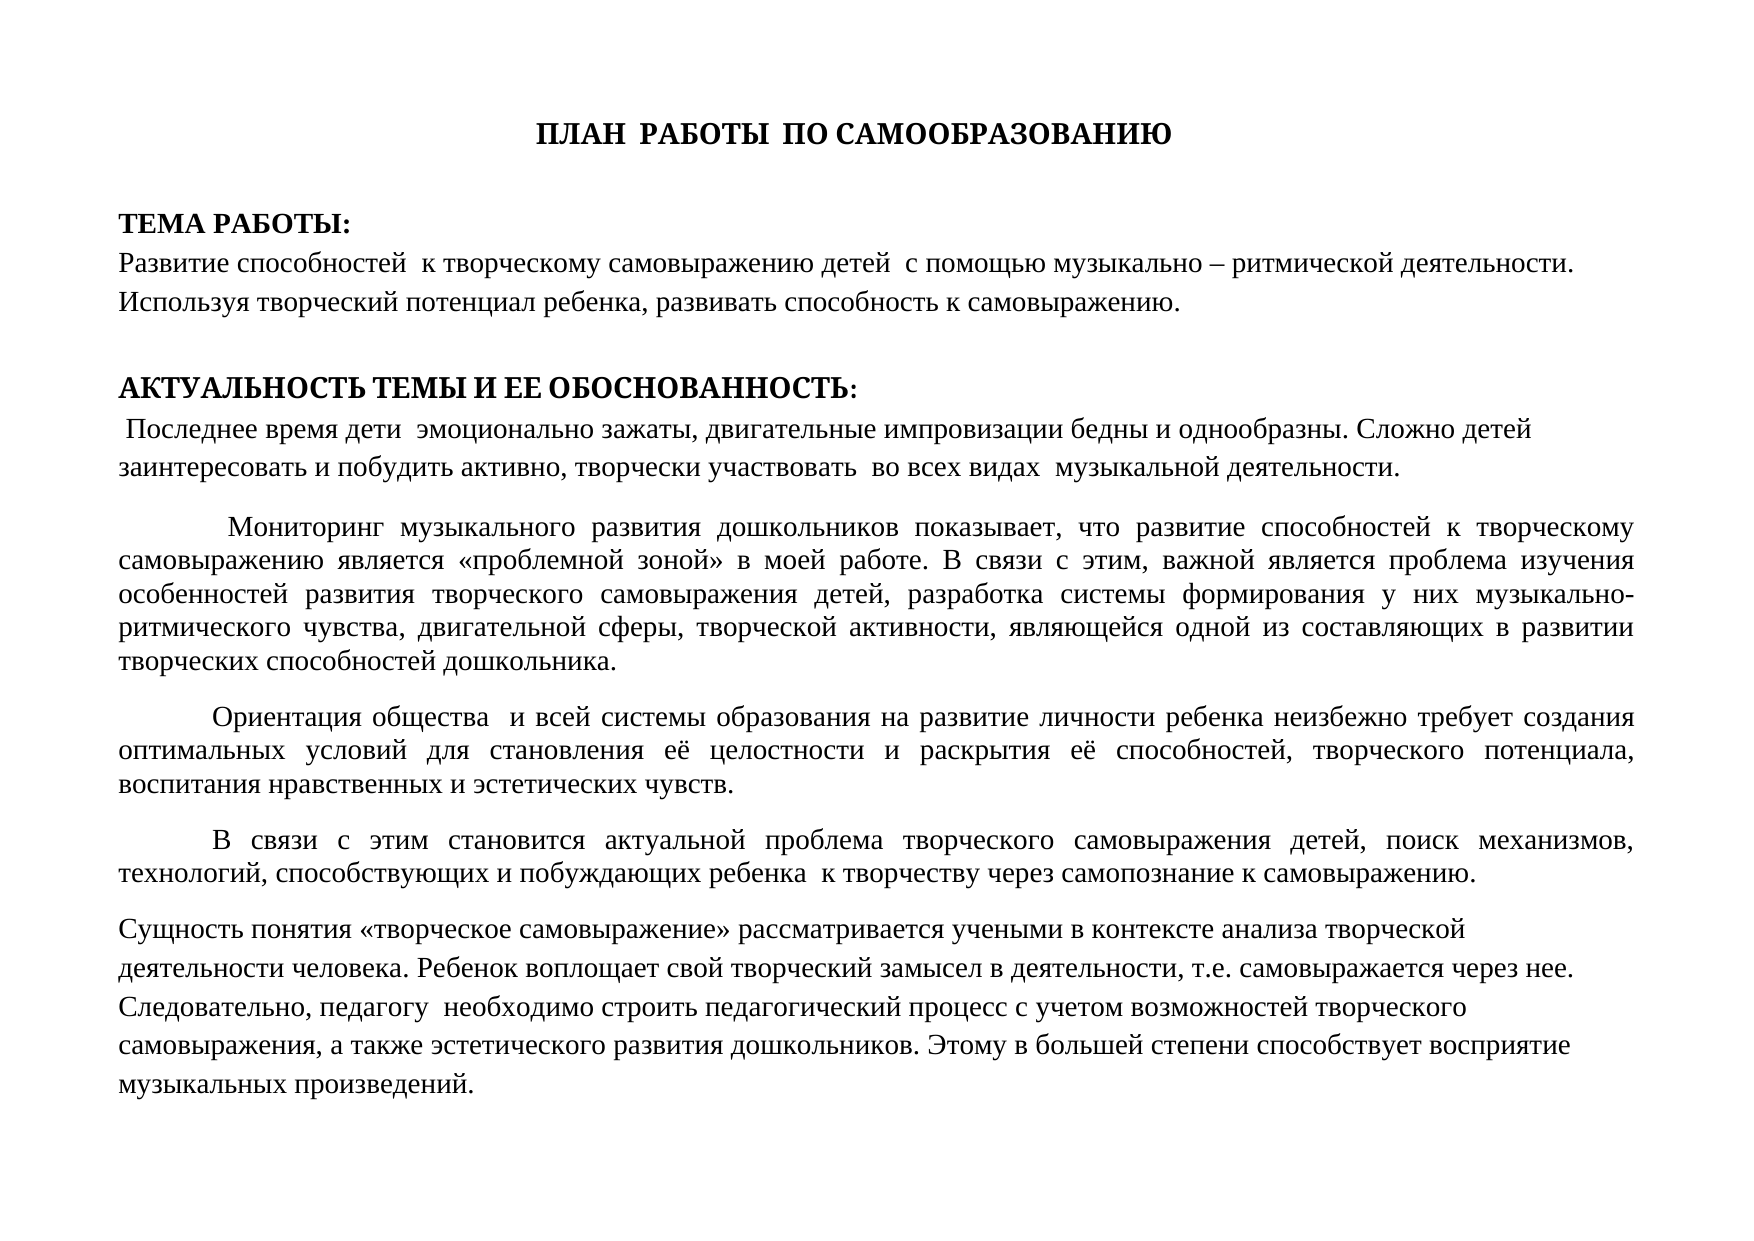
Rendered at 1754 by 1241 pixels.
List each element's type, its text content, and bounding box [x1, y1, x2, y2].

text Ориентация общества и всей системы образования на развитие личности ребенка неизбежно требует создания оптимальных условий для становления её целостности и раскрытия её способностей, творческого потенциала, воспитания нравственных и эстетических чувств. [118, 699, 1636, 799]
subtitle АКТУАЛЬНОСТЬ ТЕМЫ И ЕЕ ОБОСНОВАННОСТЬ: [118, 372, 1636, 406]
text Мониторинг музыкального развития дошкольников показывает, что развитие способностей к творческому самовыражению является «проблемной зоной» в моей работе. В связи с этим, важной является проблема изучения особенностей развития творческого самовыражения детей, разработка системы формирования у них музыкально-ритмического чувства, двигательной сферы, творческой активности, являющейся одной из составляющих в развитии творческих способностей дошкольника. [118, 509, 1636, 676]
text В связи с этим становится актуальной проблема творческого самовыражения детей, поиск механизмов, технологий, способствующих и побуждающих ребенка к творчеству через самопознание к самовыражению. [118, 822, 1636, 889]
subtitle ТЕМА РАБОТЫ: [118, 207, 1636, 240]
text Развитие способностей к творческому самовыражению детей с помощью музыкально – ритмической деятельности. Используя творческий потенциал ребенка, развивать способность к самовыражению. [118, 245, 1636, 317]
text ПЛАН РАБОТЫ ПО САМООБРАЗОВАНИЮ [118, 118, 1636, 152]
text Сущность понятия «творческое самовыражение» рассматривается учеными в контексте анализа творческой деятельности человека. Ребенок воплощает свой творческий замысел в деятельности, т.е. самовыражается через нее. Следовательно, педагогу необходимо строить педагогический процесс с учетом возможностей творческого самовыражения, а также эстетического развития дошкольников. Этому в большей степени способствует восприятие музыкальных произведений. [118, 912, 1636, 1099]
text Последнее время дети эмоционально зажаты, двигательные импровизации бедны и однообразны. Сложно детей заинтересовать и побудить активно, творчески участвовать во всех видах музыкальной деятельности. [118, 411, 1636, 483]
